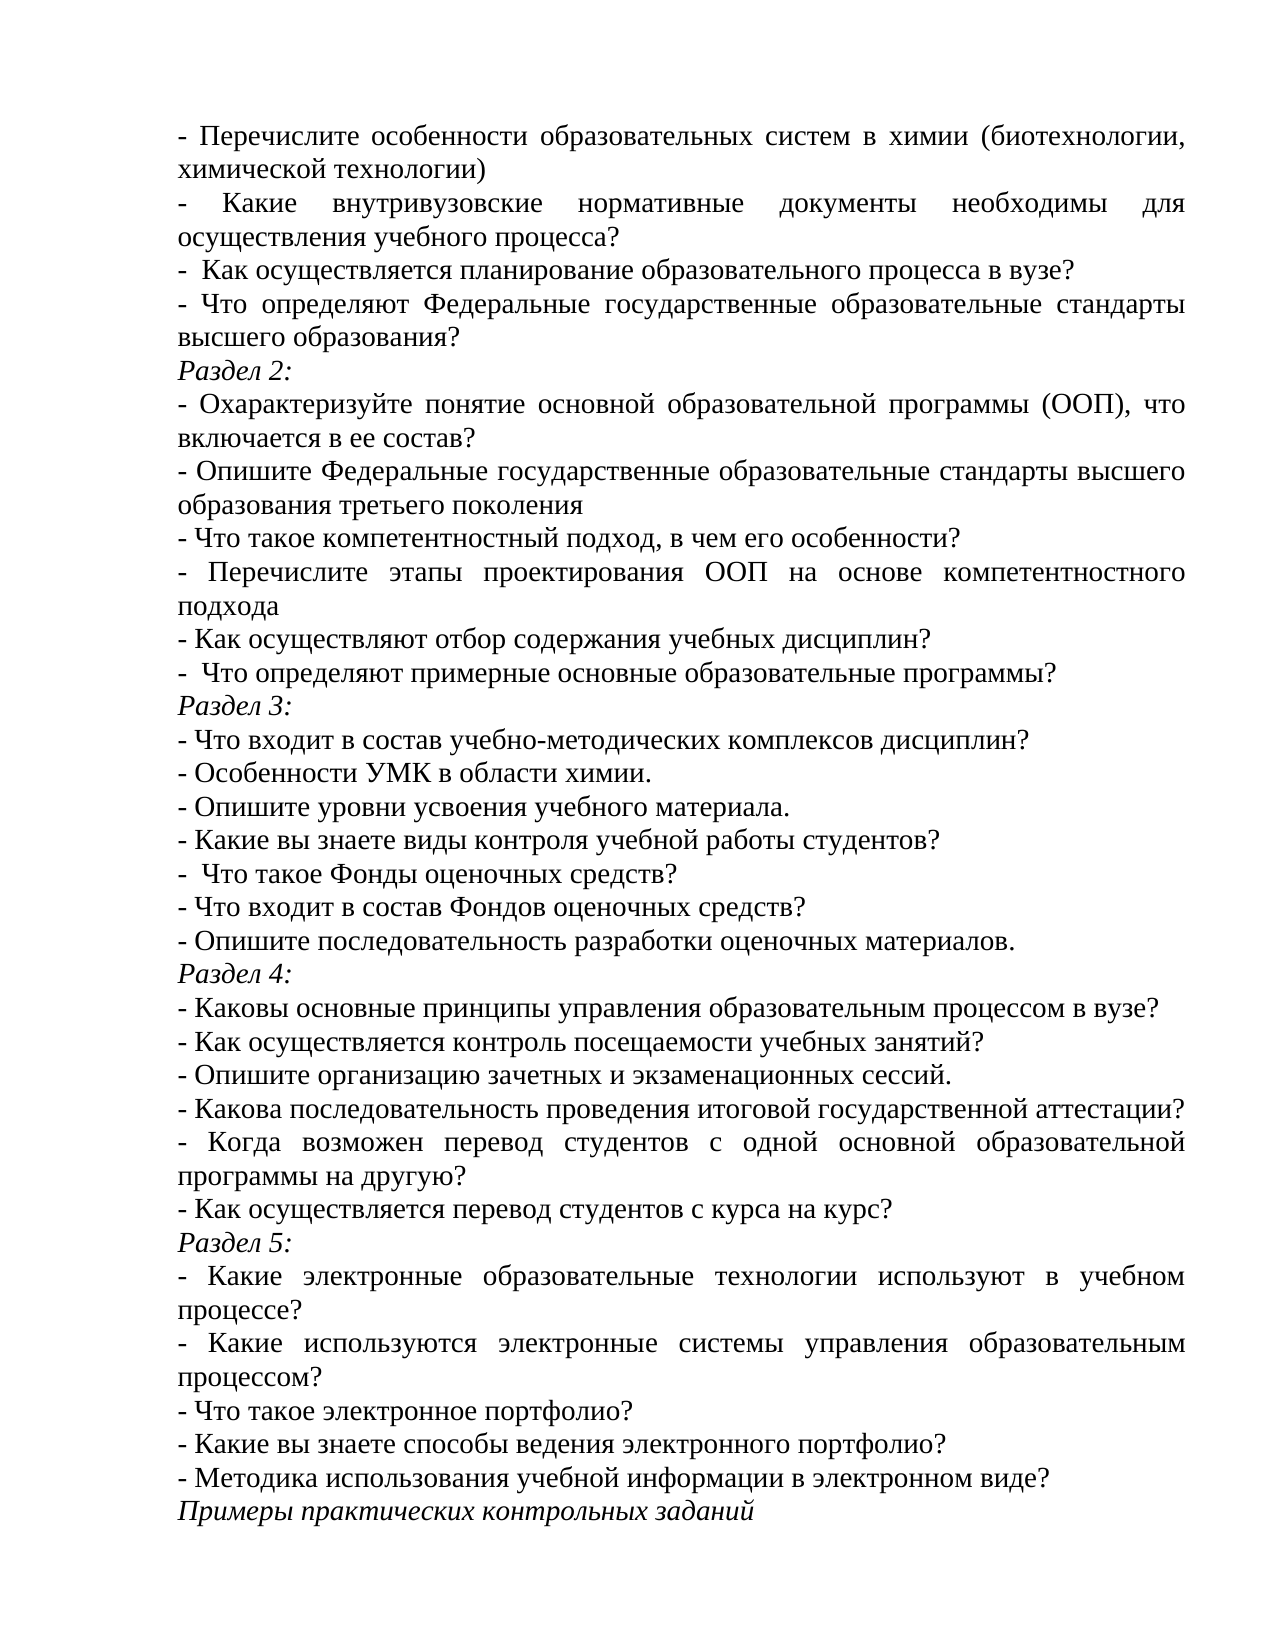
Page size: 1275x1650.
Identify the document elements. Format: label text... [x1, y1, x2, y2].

text - Опишите последовательность разработки оценочных материалов. [177, 923, 1186, 957]
text - Какие электронные образовательные технологии используют в учебном процессе? [177, 1258, 1186, 1326]
text Раздел 2: [177, 353, 1186, 386]
text - Что такое Фонды оценочных средств? [177, 856, 1186, 889]
text - Как осуществляется планирование образовательного процесса в вузе? [177, 252, 1186, 286]
text - Какие используются электронные системы управления образовательным процессом? [177, 1326, 1186, 1393]
text - Методика использования учебной информации в электронном виде? [177, 1460, 1186, 1493]
text - Что входит в состав Фондов оценочных средств? [177, 889, 1186, 923]
text - Как осуществляется контроль посещаемости учебных занятий? [177, 1024, 1186, 1057]
text - Какие вы знаете виды контроля учебной работы студентов? [177, 822, 1186, 856]
text - Как осуществляется перевод студентов с курса на курс? [177, 1191, 1186, 1225]
text - Опишите уровни усвоения учебного материала. [177, 789, 1186, 822]
text - Что определяют примерные основные образовательные программы? [177, 655, 1186, 688]
text Раздел 4: [177, 957, 1186, 990]
text - Как осуществляют отбор содержания учебных дисциплин? [177, 621, 1186, 655]
text - Каковы основные принципы управления образовательным процессом в вузе? [177, 990, 1186, 1024]
text - Охарактеризуйте понятие основной образовательной программы (ООП), что включается в ее состав? [177, 386, 1186, 453]
text - Особенности УМК в области химии. [177, 755, 1186, 789]
text - Что определяют Федеральные государственные образовательные стандарты высшего образования? [177, 286, 1186, 353]
text - Когда возможен перевод студентов с одной основной образовательной программы на другую? [177, 1124, 1186, 1191]
text - Что такое компетентностный подход, в чем его особенности? [177, 521, 1186, 554]
text Раздел 3: [177, 688, 1186, 722]
text - Опишите организацию зачетных и экзаменационных сессий. [177, 1057, 1186, 1091]
text - Что такое электронное портфолио? [177, 1393, 1186, 1426]
text - Что входит в состав учебно-методических комплексов дисциплин? [177, 722, 1186, 755]
text - Опишите Федеральные государственные образовательные стандарты высшего образования третьего поколения [177, 453, 1186, 521]
text Раздел 5: [177, 1225, 1186, 1258]
text Примеры практических контрольных заданий [177, 1493, 1186, 1527]
text - Какие вы знаете способы ведения электронного портфолио? [177, 1426, 1186, 1460]
text - Перечислите этапы проектирования ООП на основе компетентностного подхода [177, 554, 1186, 621]
text - Какие внутривузовские нормативные документы необходимы для осуществления учебного процесса? [177, 185, 1186, 252]
text - Какова последовательность проведения итоговой государственной аттестации? [177, 1091, 1186, 1124]
text - Перечислите особенности образовательных систем в химии (биотехнологии, химической технологии) [177, 118, 1186, 185]
